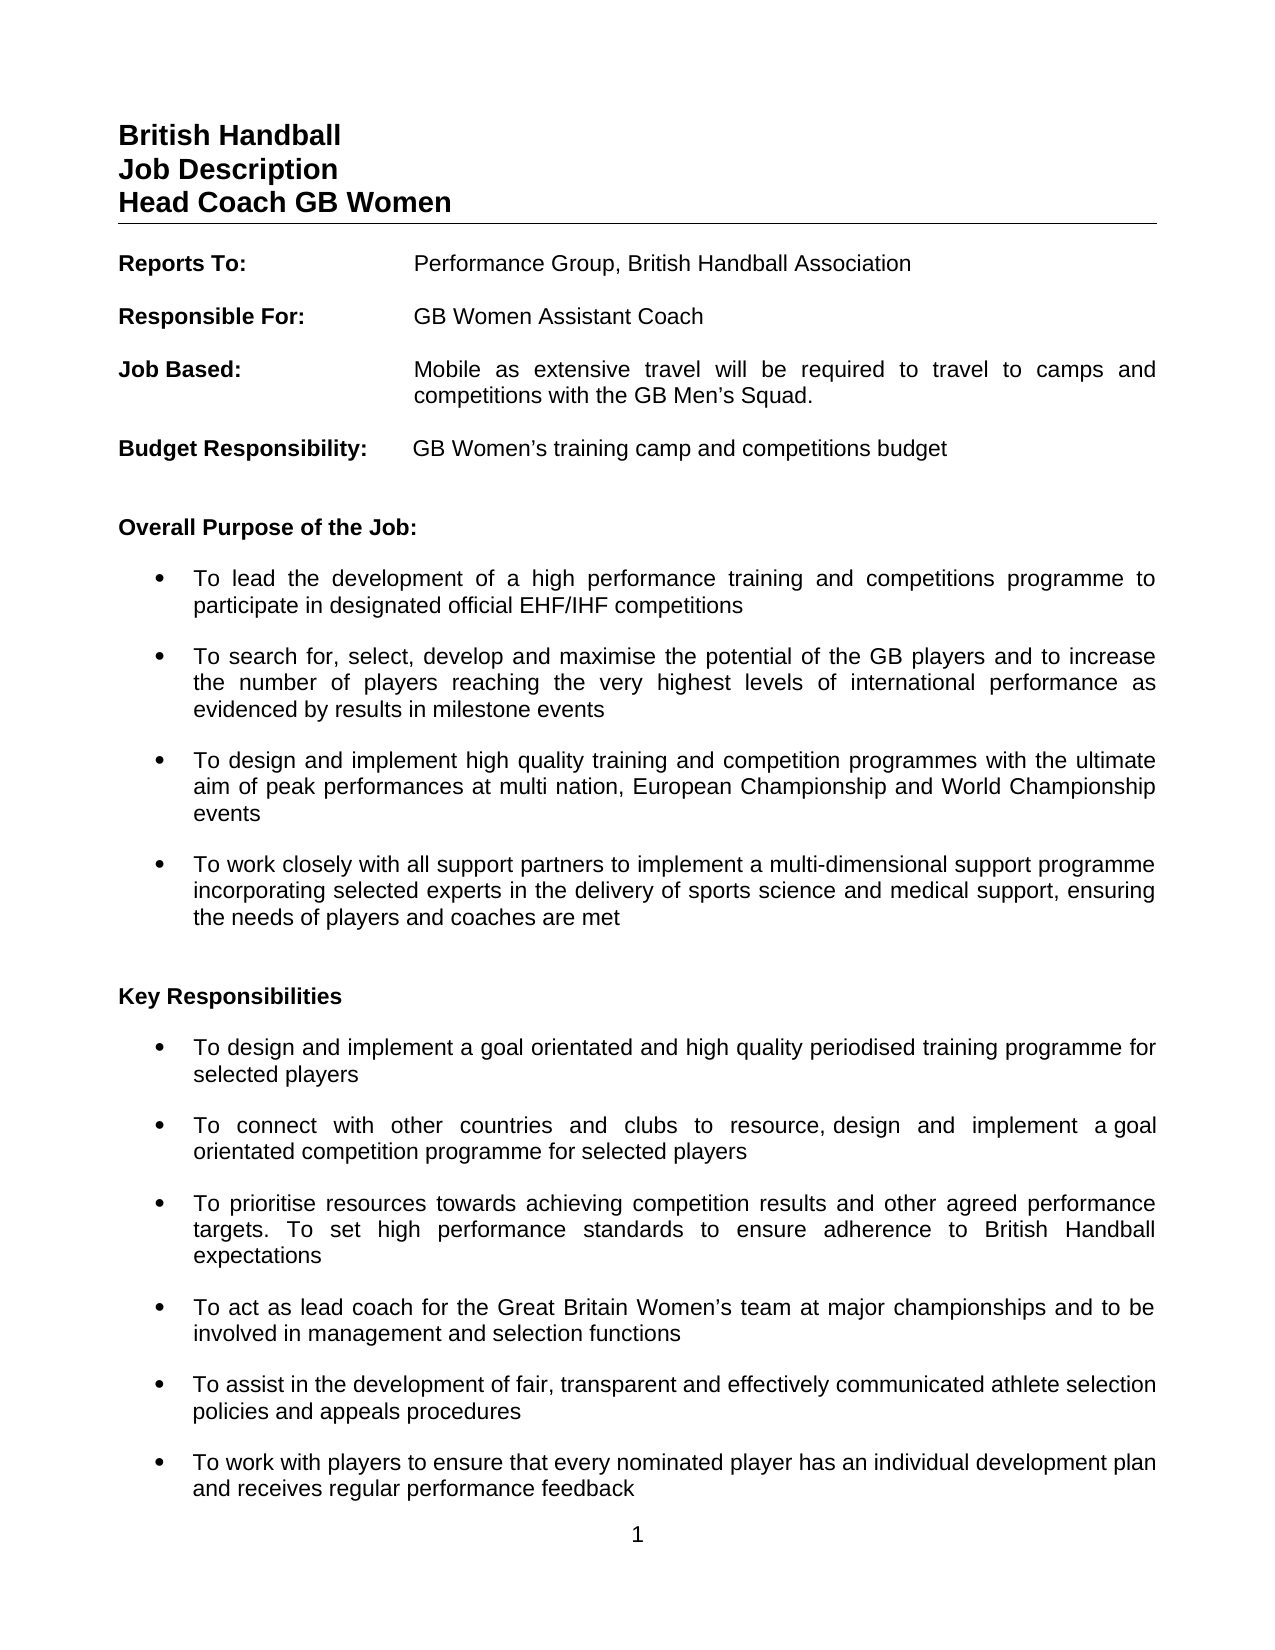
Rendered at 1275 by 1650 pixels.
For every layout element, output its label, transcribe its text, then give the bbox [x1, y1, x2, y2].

list To lead the development of a high performance training and competitions programme to participate in designated official EHF/IHF competitions [156, 565, 1157, 618]
text British Handball [118, 118, 1157, 152]
list To act as lead coach for the Great Britain Women’s team at major championships and to be involved in management and selection functions [156, 1294, 1157, 1346]
list To connect with other countries and clubs to resource, design and implement a goal orientated competition programme for selected players [156, 1112, 1157, 1164]
text Budget Responsibility: GB Women’s training camp and competitions budget [118, 435, 1157, 461]
list To work with players to ensure that every nominated player has an individual development plan and receives regular performance feedback [155, 1449, 1157, 1502]
list To prioritise resources towards achieving competition results and other agreed performance targets. To set high performance standards to ensure adherence to British Handball expectations [156, 1189, 1157, 1269]
list To work closely with all support partners to implement a multi-dimensional support programme incorporating selected experts in the delivery of sports science and medical support, ensuring the needs of players and coaches are met [156, 851, 1157, 930]
list To design and implement high quality training and competition programmes with the ultimate aim of peak performances at multi nation, European Championship and World Championship events [156, 747, 1157, 826]
text Job Based: Mobile as extensive travel will be required to travel to camps and competitions with the GB Men’s Squad. [118, 356, 1157, 408]
text Overall Purpose of the Job: [118, 514, 1177, 540]
text Responsible For: GB Women Assistant Coach [118, 303, 1157, 329]
text Job Description [118, 152, 1157, 185]
text Head Coach GB Women [118, 185, 1157, 223]
list To search for, select, develop and maximise the potential of the GB players and to increase the number of players reaching the very highest levels of international performance as evidenced by results in milestone events [156, 643, 1157, 722]
list To design and implement a goal orientated and high quality periodised training programme for selected players [156, 1034, 1157, 1087]
text Reports To: Performance Group, British Handball Association [118, 250, 1157, 277]
text Key Responsibilities [118, 983, 1177, 1009]
list To assist in the development of fair, transparent and effectively communicated athlete selection policies and appeals procedures [155, 1371, 1157, 1424]
